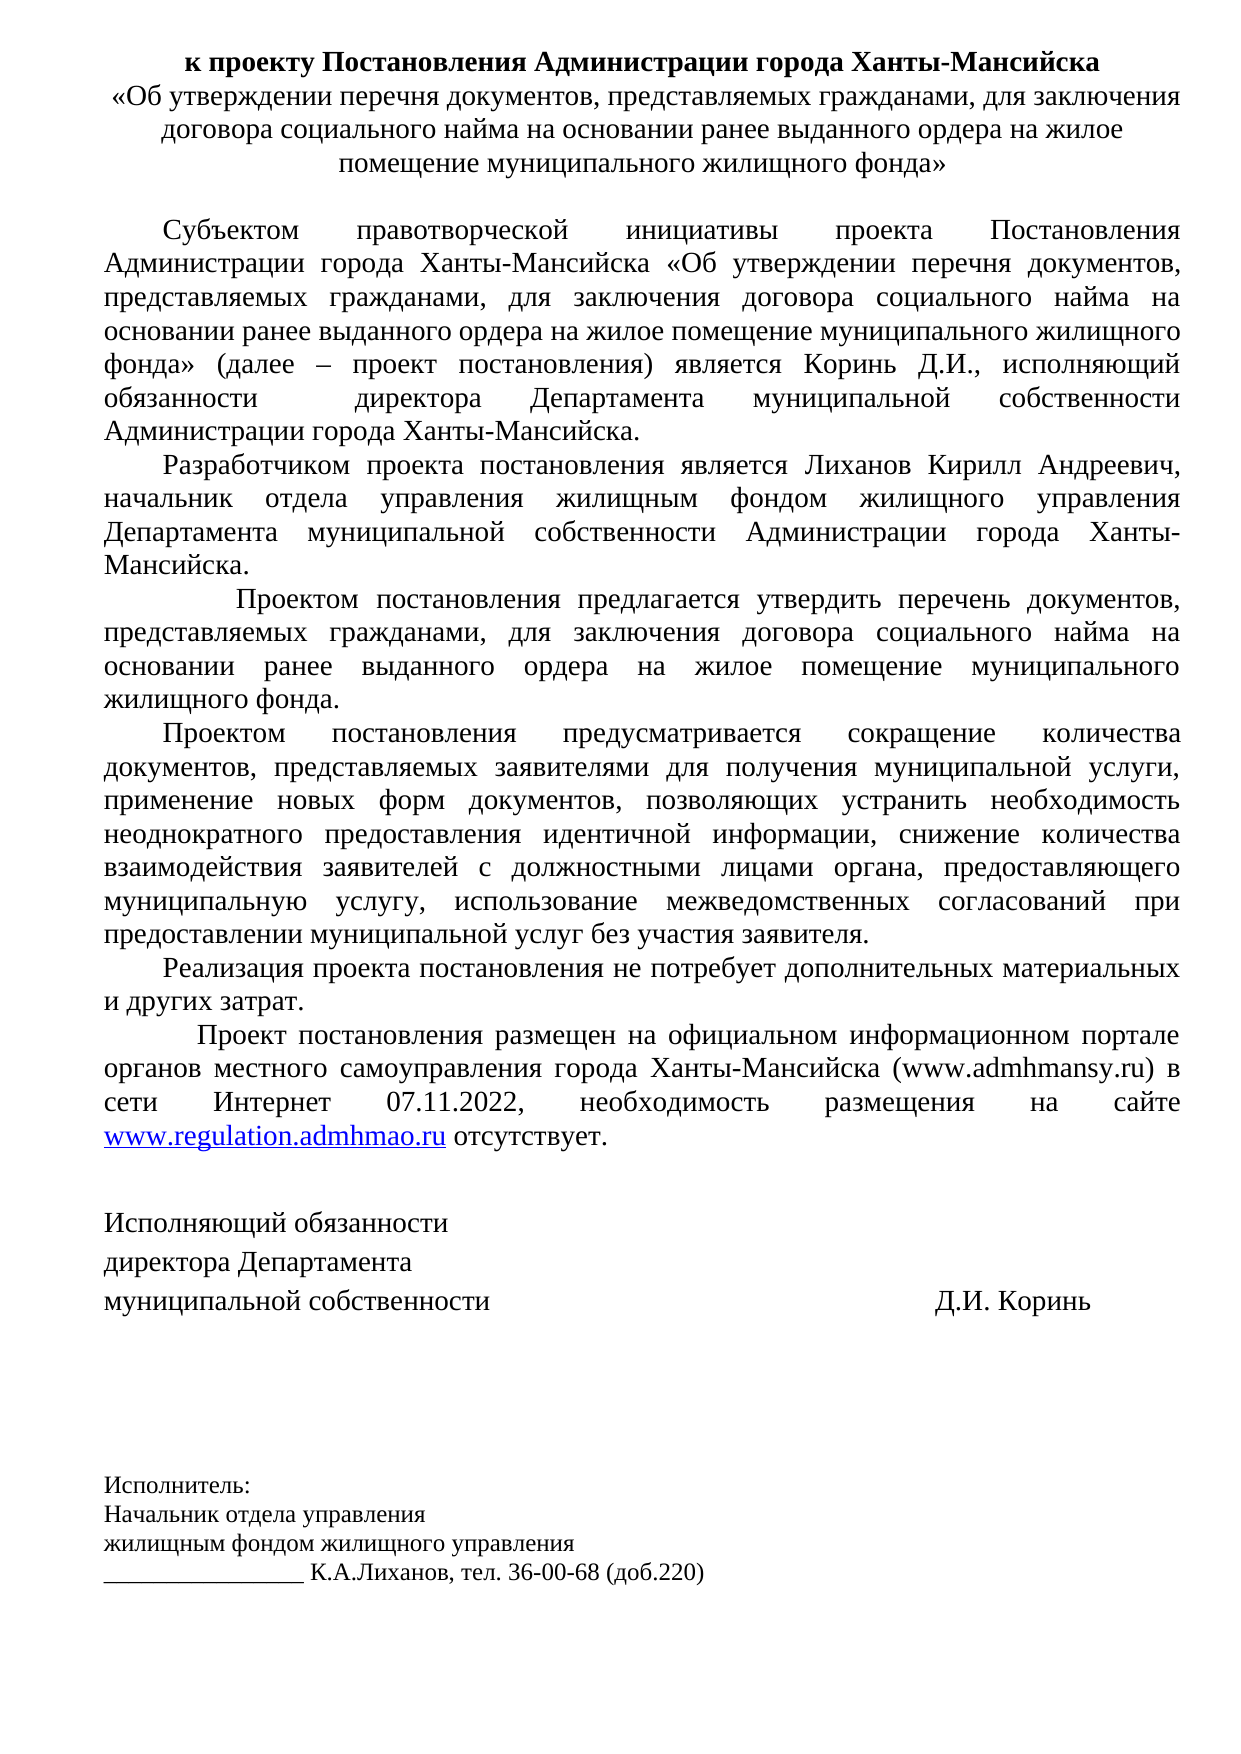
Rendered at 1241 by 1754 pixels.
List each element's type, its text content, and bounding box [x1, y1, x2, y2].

text Проект постановления размещен на официальном информационном портале органов местного самоуправления города Ханты-Мансийска (www.admhmansy.ru) в сети Интернет 07.11.2022, необходимость размещения на сайте www.regulation.admhmao.ru отсутствует. [103, 1017, 1181, 1151]
text Проектом постановления предусматривается сокращение количества документов, представляемых заявителями для получения муниципальной услуги, применение новых форм документов, позволяющих устранить необходимость неоднократного предоставления идентичной информации, снижение количества взаимодействия заявителей с должностными лицами органа, предоставляющего муниципальную услугу, использование межведомственных согласований при предоставлении муниципальной услуг без участия заявителя. [103, 715, 1181, 950]
text Разработчиком проекта постановления является Лиханов Кирилл Андреевич, начальник отдела управления жилищным фондом жилищного управления Департамента муниципальной собственности Администрации города Ханты-Мансийска. [103, 447, 1181, 581]
subtitle к проекту Постановления Администрации города Ханты-Мансийска [103, 44, 1181, 78]
text ________________ К.А.Лиханов, тел. 36-00-68 (доб.220) [103, 1557, 1181, 1585]
text «Об утверждении перечня документов, представляемых гражданами, для заключения договора социального найма на основании ранее выданного ордера на жилое помещение муниципального жилищного фонда» [103, 78, 1181, 178]
text директора Департамента [103, 1244, 1181, 1278]
text Исполняющий обязанности [103, 1206, 1181, 1239]
text Субъектом правотворческой инициативы проекта Постановления Администрации города Ханты-Мансийска «Об утверждении перечня документов, представляемых гражданами, для заключения договора социального найма на основании ранее выданного ордера на жилое помещение муниципального жилищного фонда» (далее – проект постановления) является Коринь Д.И., исполняющий обязанности директора Департамента муниципальной собственности Администрации города Ханты-Мансийска. [103, 212, 1181, 447]
text Начальник отдела управления [103, 1499, 1181, 1528]
text Реализация проекта постановления не потребует дополнительных материальных и других затрат. [103, 950, 1181, 1017]
text жилищным фондом жилищного управления [103, 1528, 1181, 1557]
text Проектом постановления предлагается утвердить перечень документов, представляемых гражданами, для заключения договора социального найма на основании ранее выданного ордера на жилое помещение муниципального жилищного фонда. [103, 581, 1181, 715]
text Исполнитель: [103, 1470, 1181, 1499]
text муниципальной собственности Д.И. Коринь [103, 1283, 1181, 1316]
